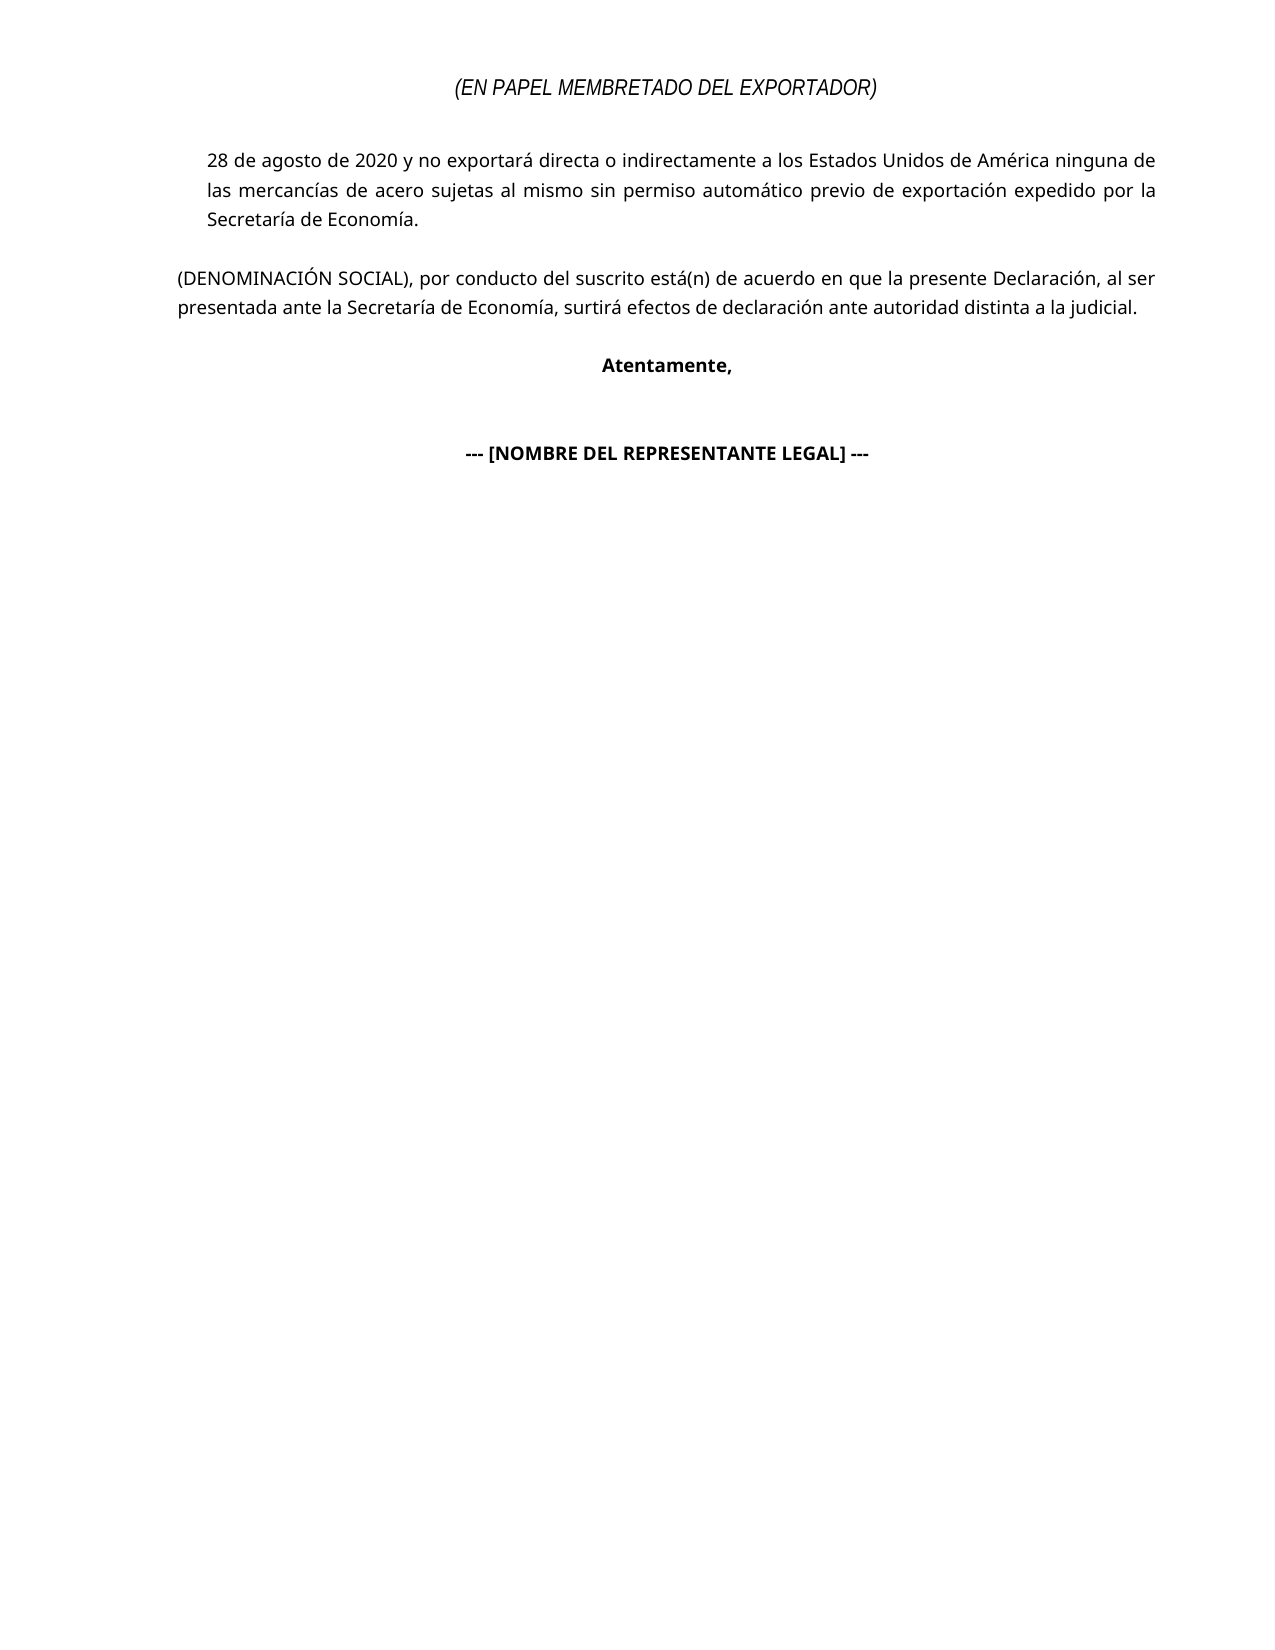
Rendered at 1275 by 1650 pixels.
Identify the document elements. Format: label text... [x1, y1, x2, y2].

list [207, 148, 1157, 232]
text Atentamente, [177, 353, 1157, 378]
text --- [NOMBRE DEL REPRESENTANTE LEGAL] --- [177, 440, 1157, 466]
text (DENOMINACIÓN SOCIAL), por conducto del suscrito está(n) de acuerdo en que la presente Declaración, al ser presentada ante la Secretaría de Economía, surtirá efectos de declaración ante autoridad distinta a la judicial. [177, 265, 1157, 319]
